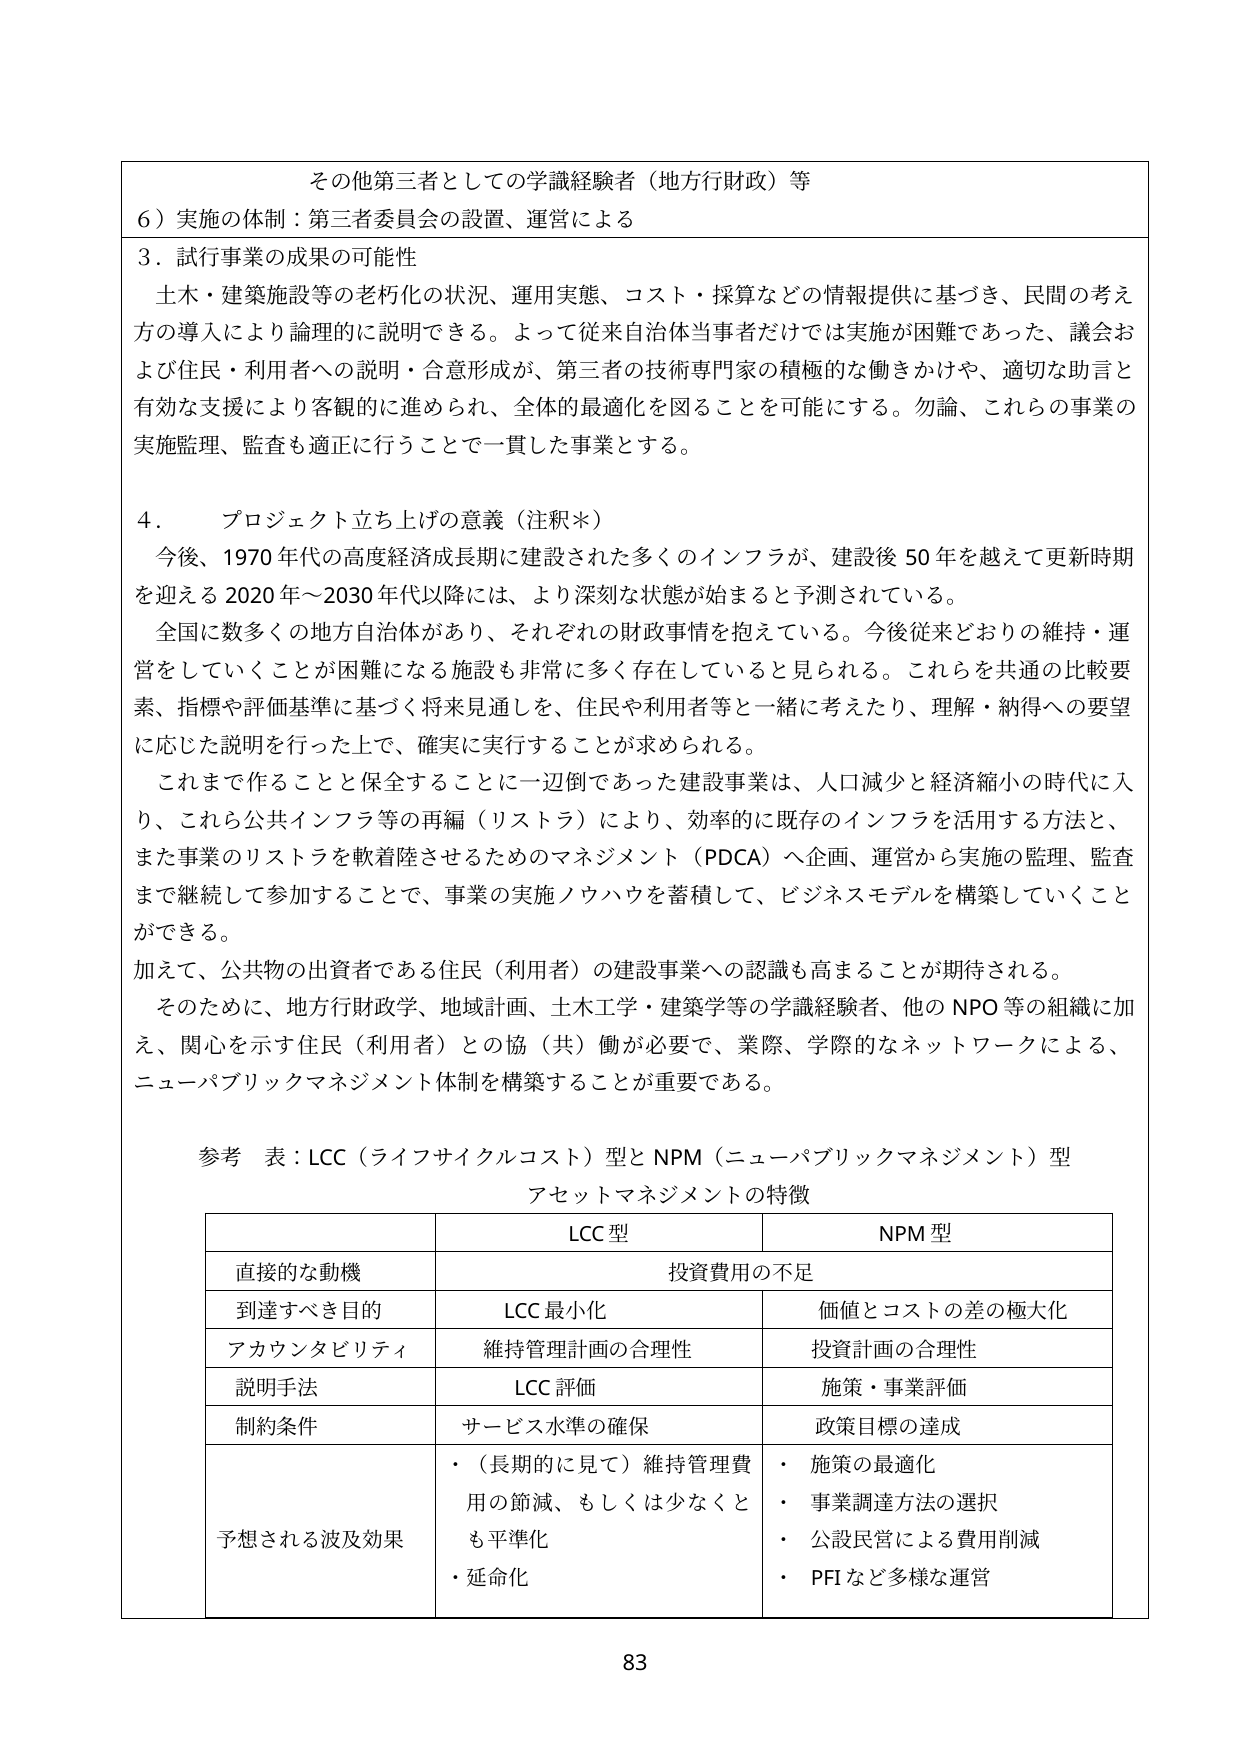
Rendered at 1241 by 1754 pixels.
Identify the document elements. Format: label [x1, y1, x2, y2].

table_header [122, 162, 1148, 237]
table_cell [122, 238, 1148, 1618]
